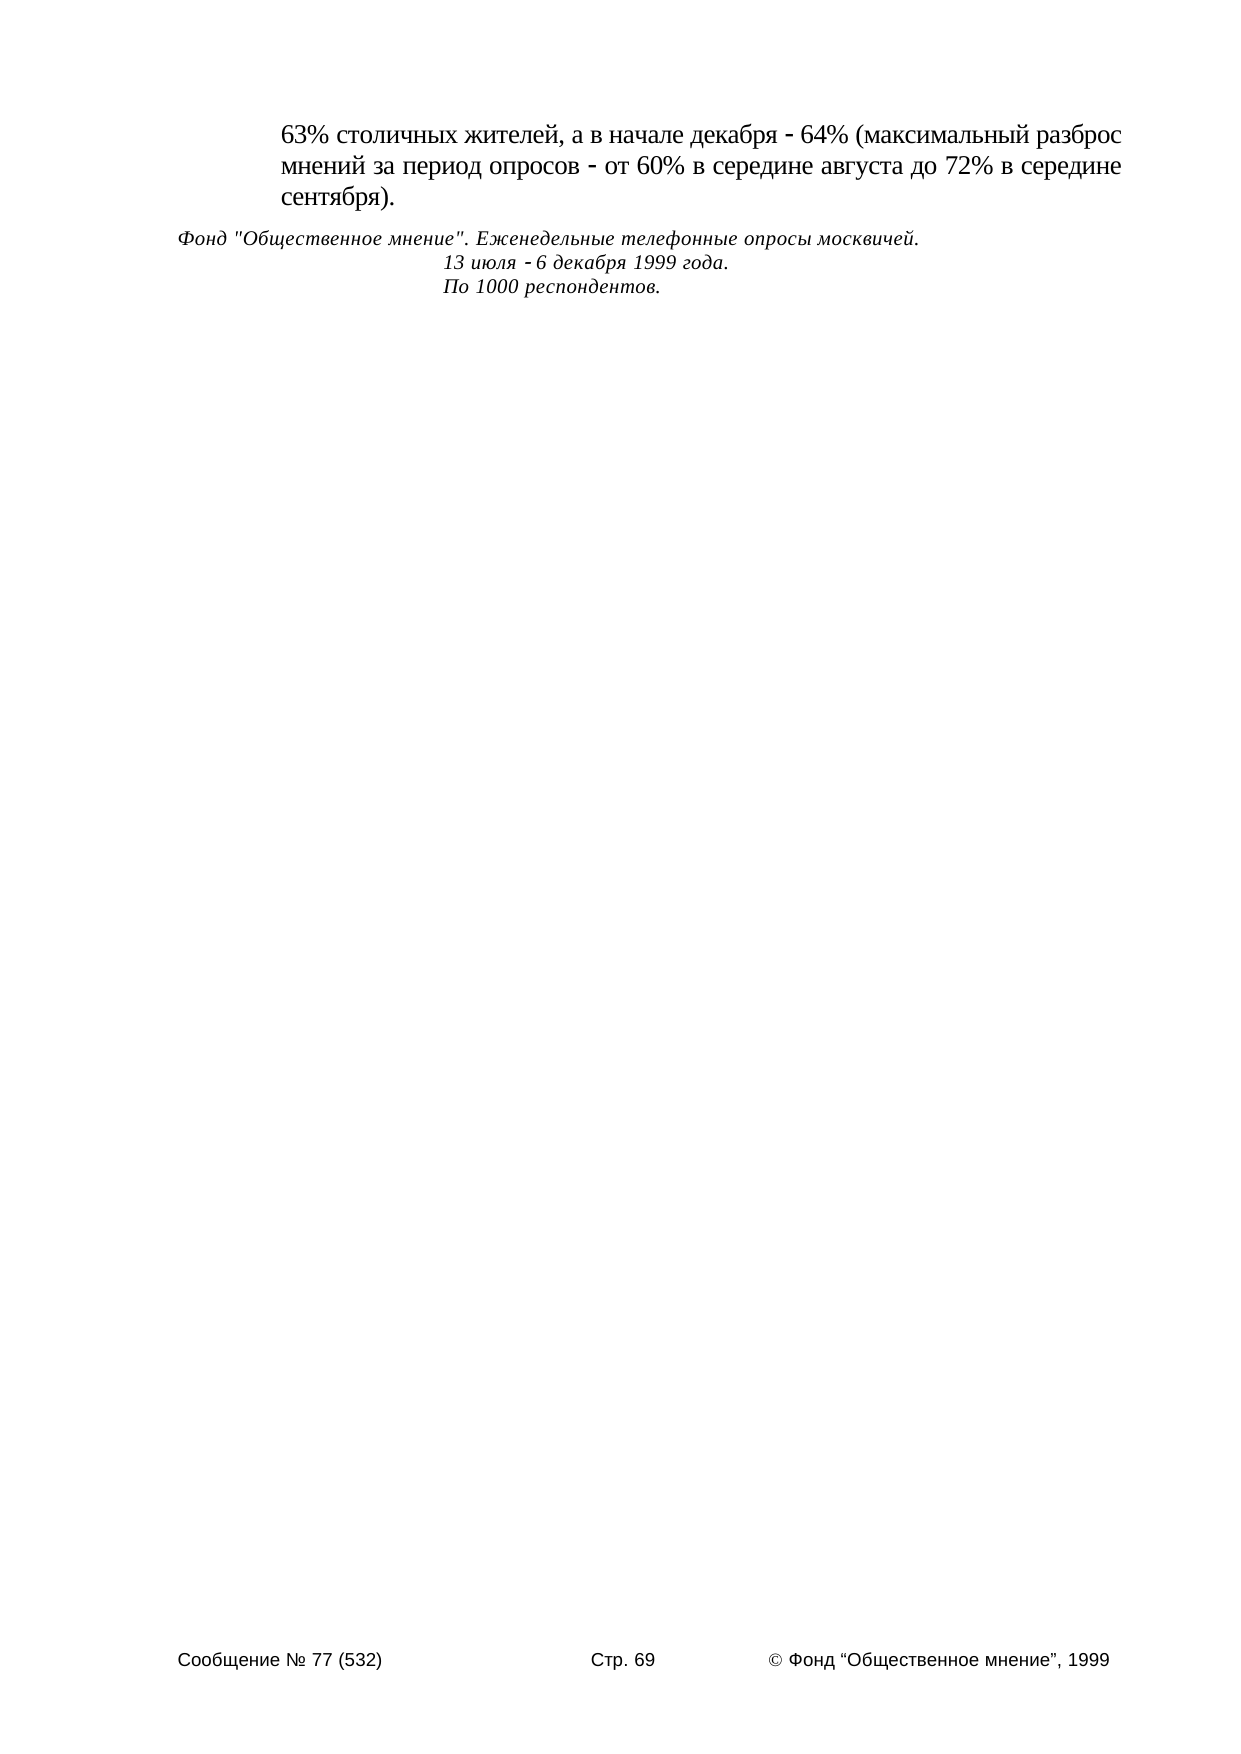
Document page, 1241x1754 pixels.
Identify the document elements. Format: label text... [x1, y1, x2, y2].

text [281, 118, 1122, 211]
text Фонд "Общественное мнение". Еженедельные телефонные опросы москвичей. 13 июля 6 декабря 1999 года. По 1000 респондентов. [177, 226, 1122, 298]
